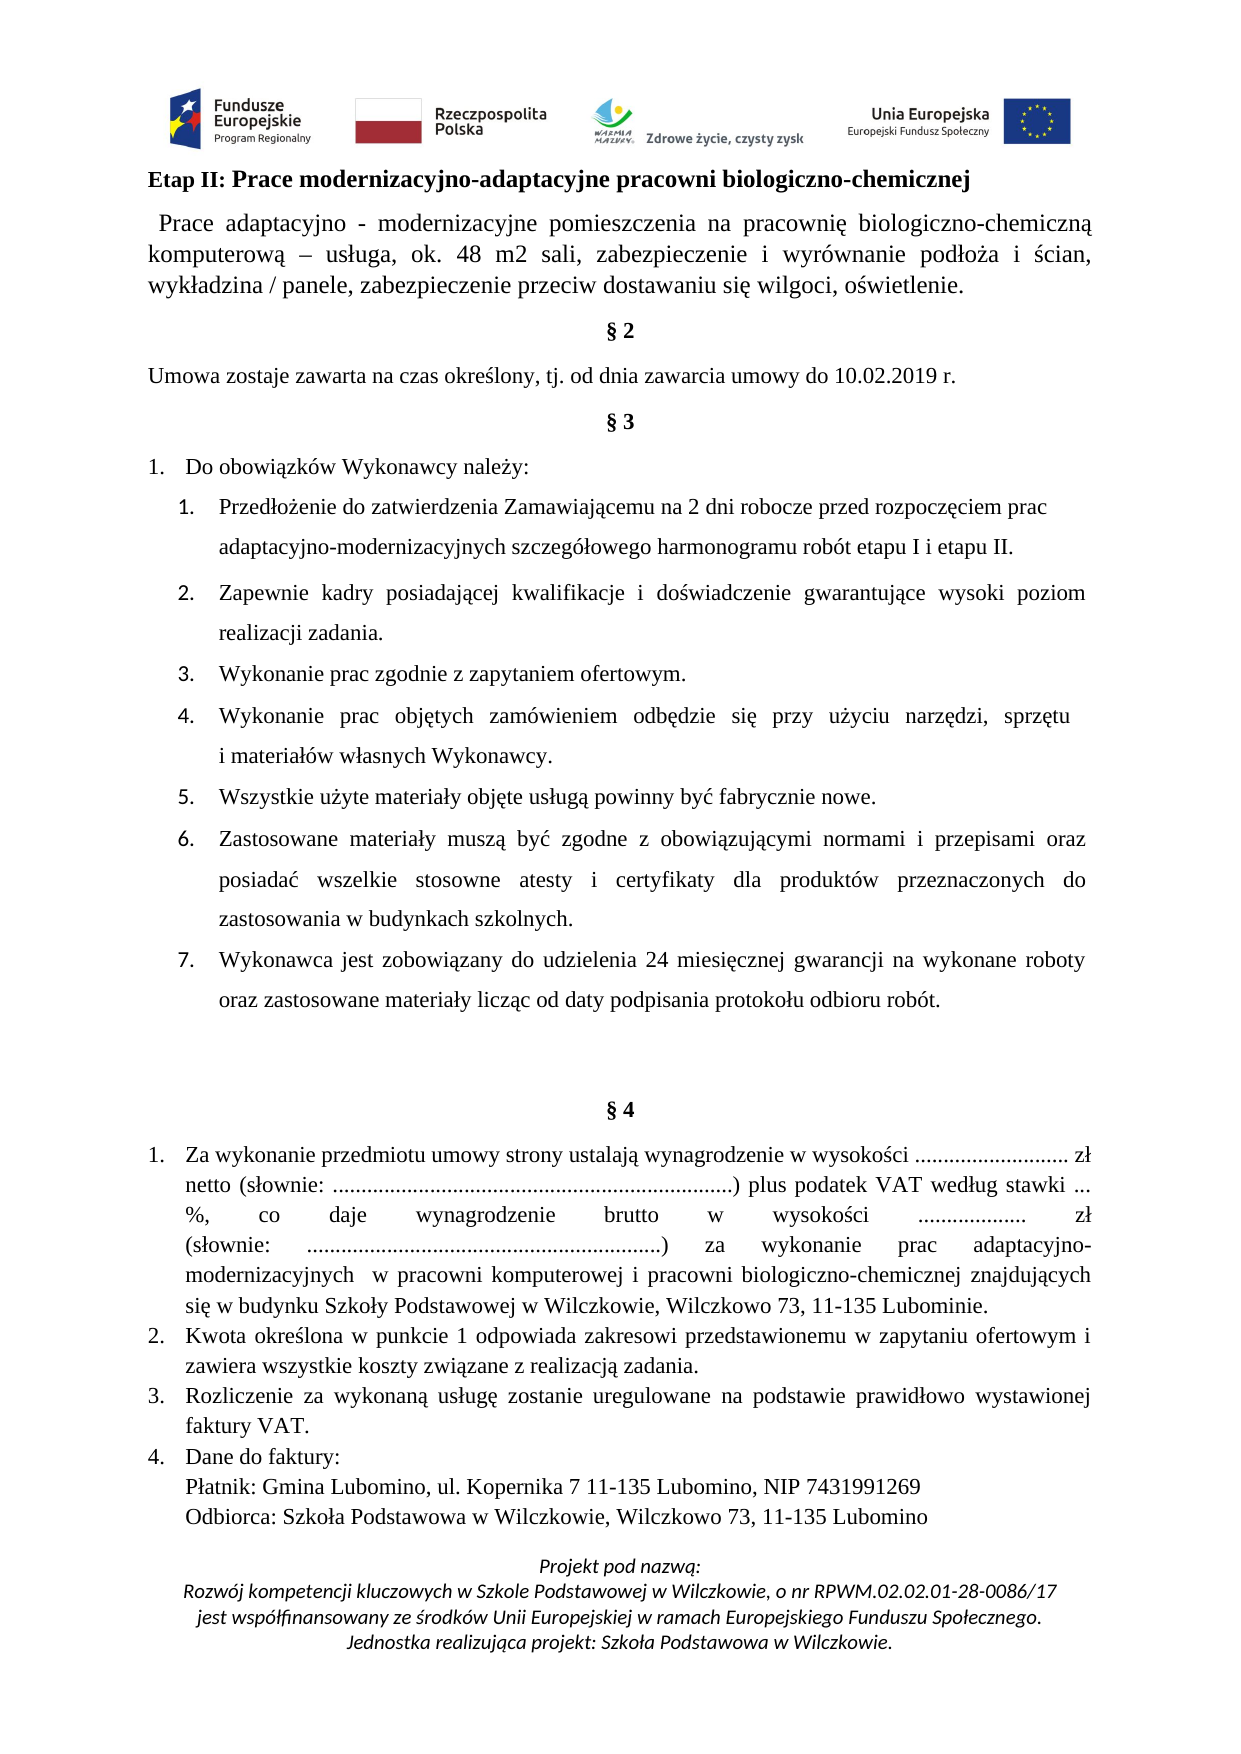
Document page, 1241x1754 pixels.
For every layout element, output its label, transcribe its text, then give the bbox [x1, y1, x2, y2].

list Zastosowane materiały muszą być zgodne z obowiązującymi normami i przepisami oraz posiadać wszelkie stosowne atesty i certyfikaty dla produktów przeznaczonych do zastosowania w budynkach szkolnych. [177, 824, 1087, 932]
list Wszystkie użyte materiały objęte usługą powinny być fabrycznie nowe. [177, 782, 1087, 810]
picture [147, 73, 1093, 165]
text § 3 [148, 408, 1093, 434]
text § 4 [148, 1096, 1093, 1122]
list Wykonanie prac objętych zamówieniem odbędzie się przy użyciu narzędzi, sprzętu i materiałów własnych Wykonawcy. [177, 701, 1087, 769]
list Przedłożenie do zatwierdzenia Zamawiającemu na 2 dni robocze przed rozpoczęciem prac adaptacyjno-modernizacyjnych szczegółowego harmonogramu robót etapu I i etapu II. [177, 492, 1087, 560]
list Kwota określona w punkcie 1 odpowiada zakresowi przedstawionemu w zapytaniu ofertowym i zawiera wszystkie koszty związane z realizacją zadania. [148, 1322, 1093, 1378]
text Prace adaptacyjno - modernizacyjne pomieszczenia na pracownię biologiczno-chemiczną komputerową – usługa, ok. 48 m2 sali, zabezpieczenie i wyrównanie podłoża i ścian, wykładzina / panele, zabezpieczenie przeciw dostawaniu się wilgoci, oświetlenie. [148, 208, 1093, 298]
list Za wykonanie przedmiotu umowy strony ustalają wynagrodzenie w wysokości ........................... zł netto (słownie: ......................................................................) plus podatek VAT według stawki ...%, co daje wynagrodzenie brutto w wysokości ................... zł (słownie: ..............................................................) za wykonanie prac adaptacyjno-modernizacyjnych w pracowni komputerowej i pracowni biologiczno-chemicznej znajdujących się w budynku Szkoły Podstawowej w Wilczkowie, Wilczkowo 73, 11-135 Lubominie. [148, 1141, 1093, 1318]
text Umowa zostaje zawarta na czas określony, tj. od dnia zawarcia umowy do 10.02.2019 r. [148, 363, 1093, 389]
text § 2 [148, 317, 1093, 344]
text Odbiorca: Szkoła Podstawowa w Wilczkowie, Wilczkowo 73, 11-135 Lubomino [185, 1503, 1093, 1529]
list Dane do faktury: [148, 1443, 1093, 1469]
list Wykonawca jest zobowiązany do udzielenia 24 miesięcznej gwarancji na wykonane roboty oraz zastosowane materiały licząc od daty podpisania protokołu odbioru robót. [177, 945, 1087, 1013]
text Etap II: Prace modernizacyjno-adaptacyjne pracowni biologiczno-chemicznej [148, 165, 1093, 193]
text Płatnik: Gmina Lubomino, ul. Kopernika 7 11-135 Lubomino, NIP 7431991269 [185, 1473, 1093, 1499]
list Rozliczenie za wykonaną usługę zostanie uregulowane na podstawie prawidłowo wystawionej faktury VAT. [148, 1382, 1093, 1439]
list Do obowiązków Wykonawcy należy: [148, 453, 1093, 479]
list Wykonanie prac zgodnie z zapytaniem ofertowym. [177, 659, 1087, 687]
list Zapewnie kadry posiadającej kwalifikacje i doświadczenie gwarantujące wysoki poziom realizacji zadania. [177, 578, 1087, 645]
